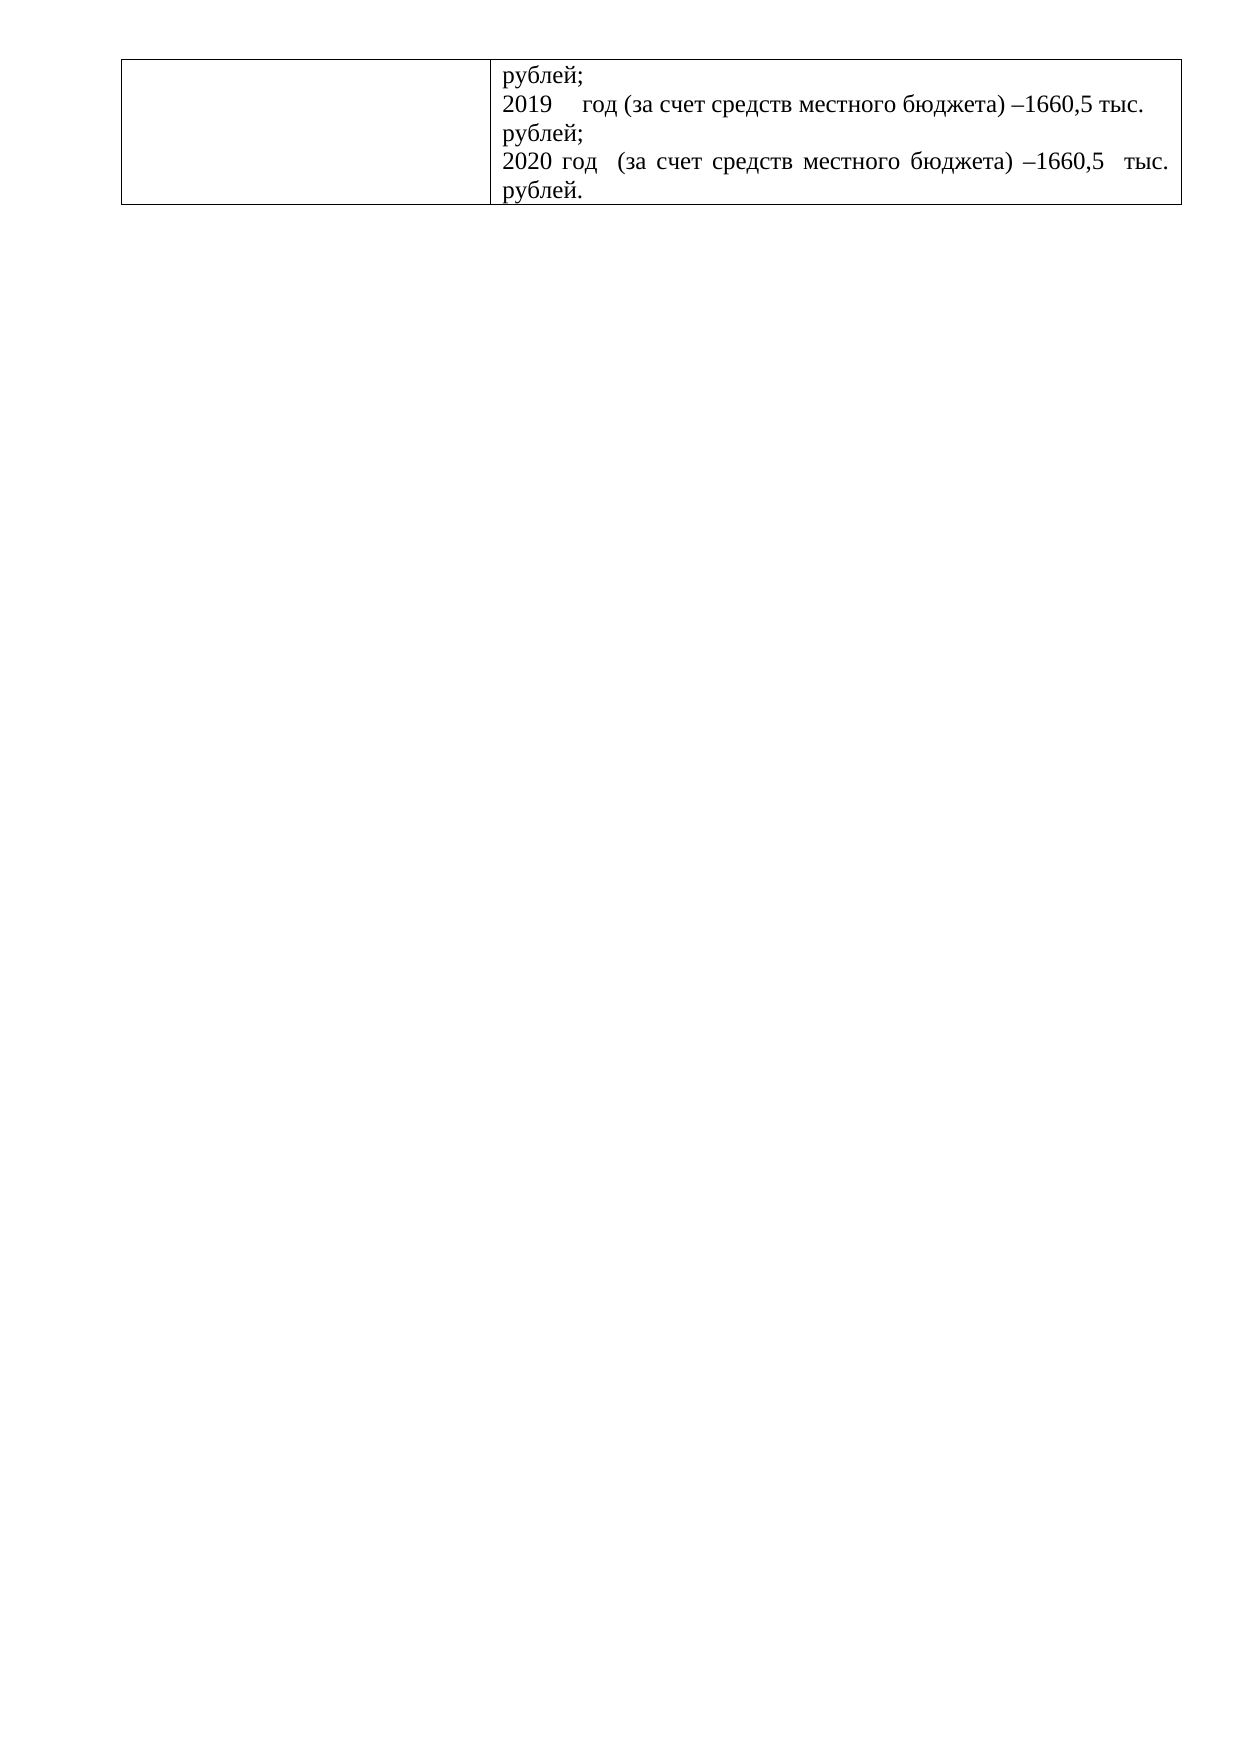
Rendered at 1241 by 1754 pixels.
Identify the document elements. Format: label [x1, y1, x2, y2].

table_cell [122, 60, 490, 204]
table_cell [491, 60, 1181, 204]
